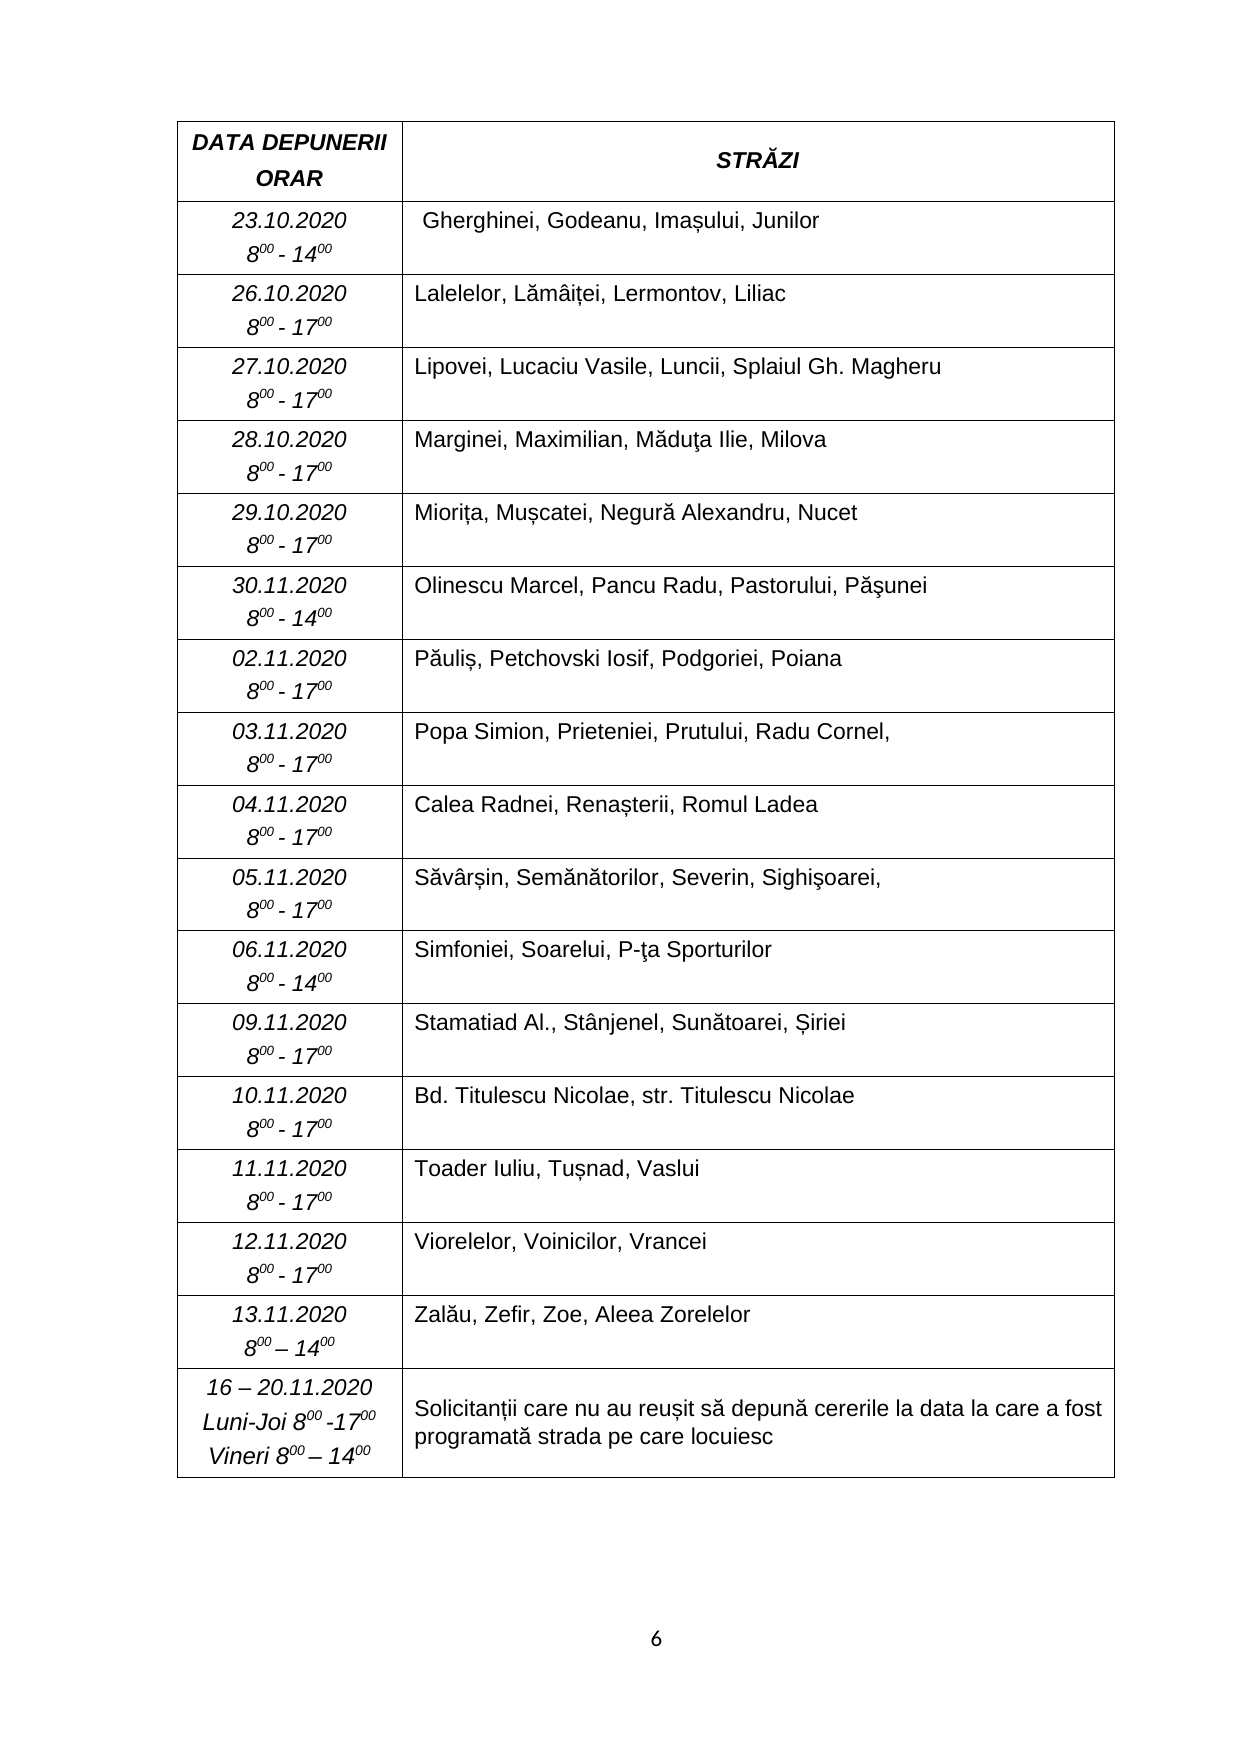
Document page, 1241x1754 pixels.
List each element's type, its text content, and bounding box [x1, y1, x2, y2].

table_cell Săvârșin, Semănătorilor, Severin, Sighişoarei, [403, 859, 1114, 930]
table_cell Zalău, Zefir, Zoe, Aleea Zorelelor [403, 1296, 1114, 1368]
table_cell 06.11.2020 800 - 1400 [178, 931, 402, 1003]
table_cell Solicitanții care nu au reușit să depună cererile la data la care a fost programată strada pe care locuiesc [403, 1369, 1114, 1477]
table_cell Stamatiad Al., Stânjenel, Sunătoarei, Șiriei [403, 1004, 1114, 1076]
table_header STRĂZI [403, 122, 1114, 201]
table_cell 23.10.2020 800 - 1400 [178, 202, 402, 274]
table_cell Popa Simion, Prieteniei, Prutului, Radu Cornel, [403, 713, 1114, 784]
table_cell 13.11.2020 800 – 1400 [178, 1296, 402, 1368]
table_cell Gherghinei, Godeanu, Imașului, Junilor [403, 202, 1114, 274]
table_cell Marginei, Maximilian, Măduţa Ilie, Milova [403, 421, 1114, 493]
table_header DATA DEPUNERII ORAR [178, 122, 402, 201]
table_cell 03.11.2020 800 - 1700 [178, 713, 402, 784]
table_cell 29.10.2020 800 - 1700 [178, 494, 402, 566]
table_cell Bd. Titulescu Nicolae, str. Titulescu Nicolae [403, 1077, 1114, 1149]
table_cell 30.11.2020 800 - 1400 [178, 567, 402, 639]
table_cell 04.11.2020 800 - 1700 [178, 786, 402, 857]
table_cell 10.11.2020 800 - 1700 [178, 1077, 402, 1149]
table_cell 02.11.2020 800 - 1700 [178, 640, 402, 712]
table_cell Păuliș, Petchovski Iosif, Podgoriei, Poiana [403, 640, 1114, 712]
table_cell 28.10.2020 800 - 1700 [178, 421, 402, 493]
table_cell 16 – 20.11.2020 Luni-Joi 800 -1700 Vineri 800 – 1400 [178, 1369, 402, 1477]
table_cell Miorița, Mușcatei, Negură Alexandru, Nucet [403, 494, 1114, 566]
table_cell 11.11.2020 800 - 1700 [178, 1150, 402, 1222]
table_cell 05.11.2020 800 - 1700 [178, 859, 402, 930]
table_cell Calea Radnei, Renașterii, Romul Ladea [403, 786, 1114, 857]
table_cell 12.11.2020 800 - 1700 [178, 1223, 402, 1295]
table_cell 26.10.2020 800 - 1700 [178, 275, 402, 347]
table_cell Viorelelor, Voinicilor, Vrancei [403, 1223, 1114, 1295]
table_cell Lipovei, Lucaciu Vasile, Luncii, Splaiul Gh. Magheru [403, 348, 1114, 420]
table_cell Toader Iuliu, Tușnad, Vaslui [403, 1150, 1114, 1222]
table_cell Lalelelor, Lămâiței, Lermontov, Liliac [403, 275, 1114, 347]
table_cell Simfoniei, Soarelui, P-ţa Sporturilor [403, 931, 1114, 1003]
table_cell 09.11.2020 800 - 1700 [178, 1004, 402, 1076]
table_cell 27.10.2020 800 - 1700 [178, 348, 402, 420]
table_cell Olinescu Marcel, Pancu Radu, Pastorului, Păşunei [403, 567, 1114, 639]
